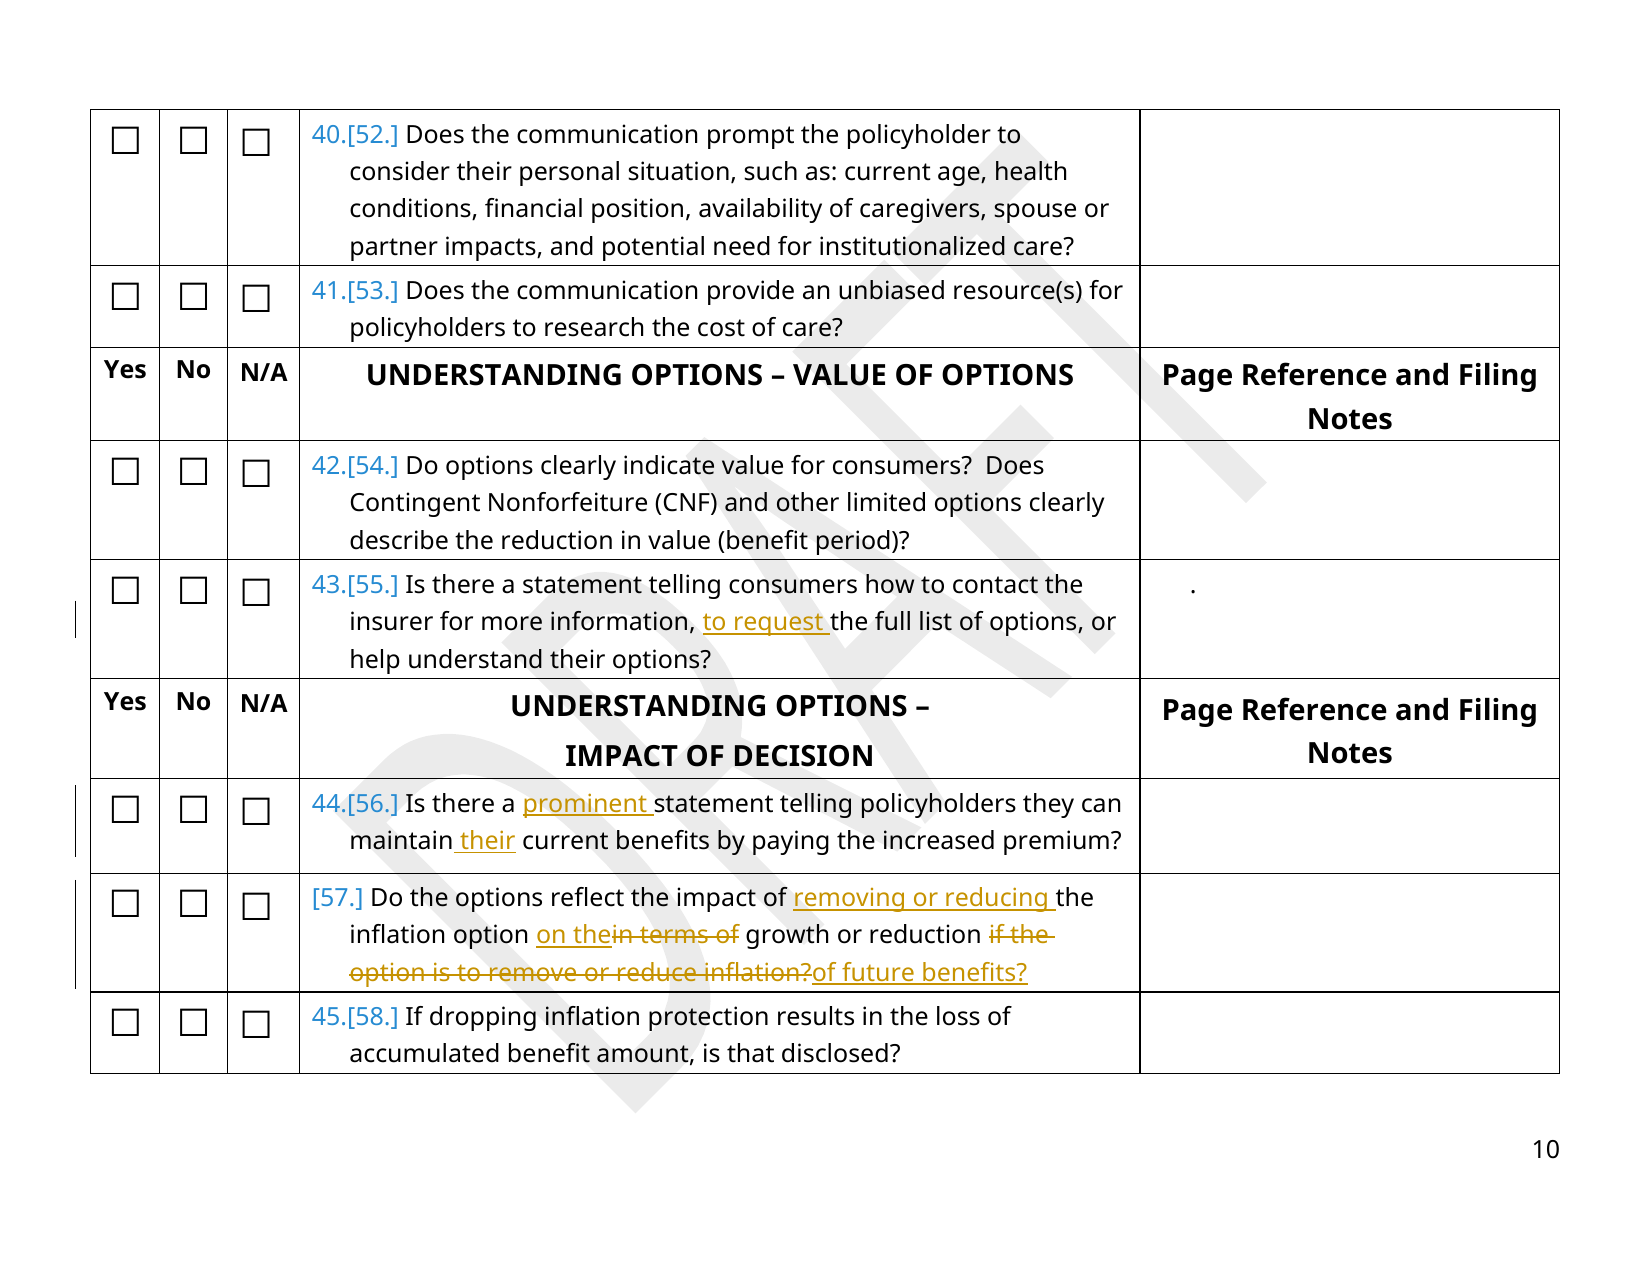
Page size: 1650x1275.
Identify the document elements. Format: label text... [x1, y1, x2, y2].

table_cell Is there a statement telling policyholders they can maintain current benefits by paying the increased premium? [300, 779, 1139, 872]
table_cell [1141, 993, 1559, 1073]
table_cell [160, 874, 227, 991]
table_cell [160, 993, 227, 1073]
table_cell [160, 560, 227, 678]
table_cell [91, 110, 159, 265]
table_cell [160, 779, 227, 872]
table_cell Page Reference and Filing Notes [1141, 679, 1559, 778]
table_cell [1141, 779, 1559, 872]
table_cell Do the options reflect the impact of the inflation option growth or reduction [300, 874, 1139, 991]
table_cell [91, 993, 159, 1073]
table_cell [1141, 441, 1559, 559]
table_cell [228, 560, 299, 678]
table_cell [91, 779, 159, 872]
table_cell Page Reference and Filing Notes [1141, 348, 1559, 440]
table_cell . [1141, 560, 1559, 678]
table_cell [160, 266, 227, 347]
table_cell [160, 441, 227, 559]
table_cell UNDERSTANDING OPTIONS – IMPACT OF DECISION [300, 679, 1139, 778]
table_cell Does the communication provide an unbiased resource(s) for policyholders to research the cost of care? [300, 266, 1139, 347]
table_cell [91, 874, 159, 991]
table_cell [228, 441, 299, 559]
table_cell Yes [91, 679, 159, 778]
table_cell [228, 110, 299, 265]
table_cell UNDERSTANDING OPTIONS – VALUE OF OPTIONS [300, 348, 1139, 440]
table_cell Do options clearly indicate value for consumers? Does Contingent Nonforfeiture (CNF) and other limited options clearly describe the reduction in value (benefit period)? [300, 441, 1139, 559]
table_cell [228, 874, 299, 991]
table_cell [160, 110, 227, 265]
table_cell No [160, 348, 227, 440]
table_cell Yes [91, 348, 159, 440]
table_cell [91, 560, 159, 678]
table_cell N/A [228, 348, 299, 440]
table_cell Does the communication prompt the policyholder to consider their personal situation, such as: current age, health conditions, financial position, availability of caregivers, spouse or partner impacts, and potential need for institutionalized care? [300, 110, 1139, 265]
table_cell [1141, 266, 1559, 347]
table_cell No [160, 679, 227, 778]
table_cell [1141, 874, 1559, 991]
table_cell [228, 779, 299, 872]
table_cell [1141, 110, 1559, 265]
table_cell [91, 266, 159, 347]
table_cell N/A [228, 679, 299, 778]
table_cell [228, 993, 299, 1073]
table_cell [228, 266, 299, 347]
table_cell If dropping inflation protection results in the loss of accumulated benefit amount, is that disclosed? [300, 993, 1139, 1073]
table_cell [91, 441, 159, 559]
table_cell Is there a statement telling consumers how to contact the insurer for more information, the full list of options, or help understand their options? [300, 560, 1139, 678]
